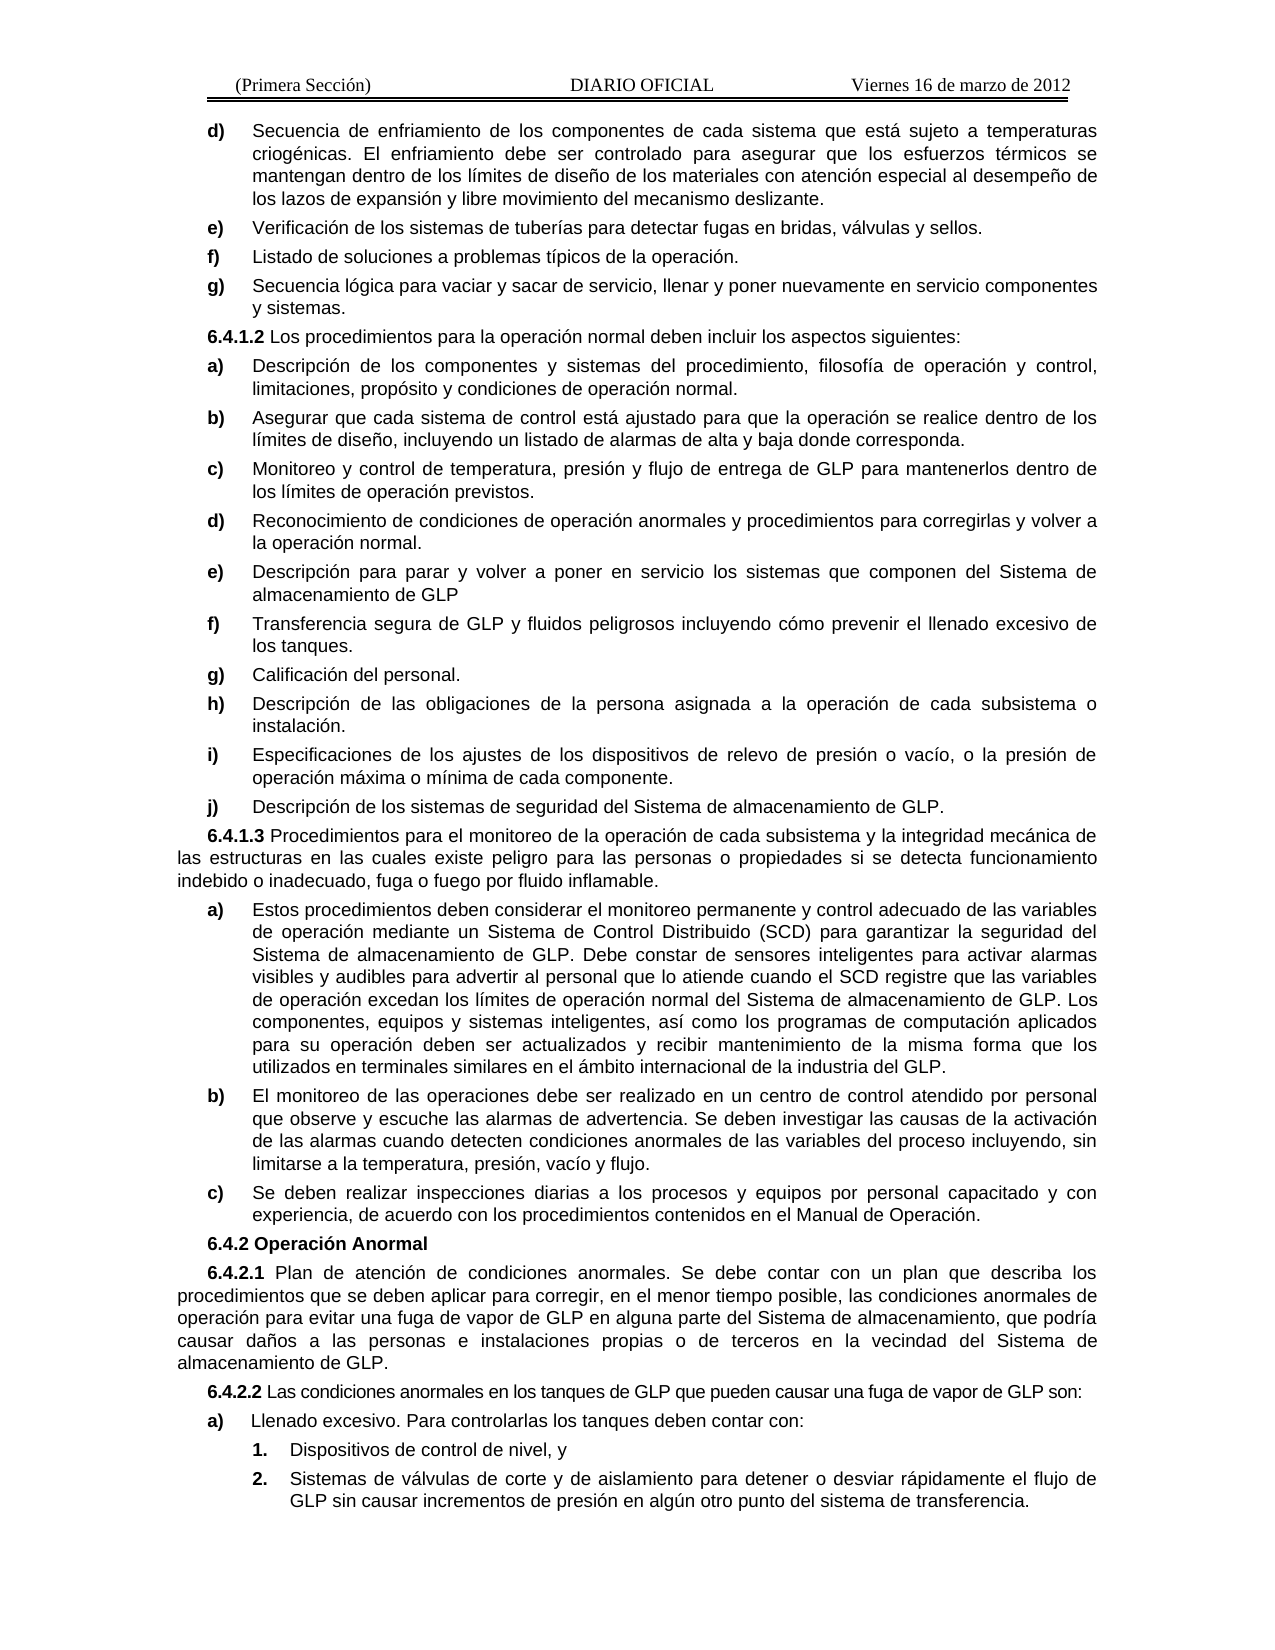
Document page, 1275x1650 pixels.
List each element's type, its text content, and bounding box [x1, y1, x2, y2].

text e) Verificación de los sistemas de tuberías para detectar fugas en bridas, válvulas y sellos. [207, 216, 1098, 239]
text a) Descripción de los componentes y sistemas del procedimiento, filosofía de operación y control, limitaciones, propósito y condiciones de operación normal. [207, 355, 1098, 400]
text b) Asegurar que cada sistema de control está ajustado para que la operación se realice dentro de los límites de diseño, incluyendo un listado de alarmas de alta y baja donde corresponda. [207, 406, 1098, 451]
text 6.4.2.2 Las condiciones anormales en los tanques de GLP que pueden causar una fuga de vapor de GLP son: [177, 1381, 1098, 1403]
text a) Estos procedimientos deben considerar el monitoreo permanente y control adecuado de las variables de operación mediante un Sistema de Control Distribuido (SCD) para garantizar la seguridad del Sistema de almacenamiento de GLP. Debe constar de sensores inteligentes para activar alarmas visibles y audibles para advertir al personal que lo atiende cuando el SCD registre que las variables de operación excedan los límites de operación normal del Sistema de almacenamiento de GLP. Los componentes, equipos y sistemas inteligentes, así como los programas de computación aplicados para su operación deben ser actualizados y recibir mantenimiento de la misma forma que los utilizados en terminales similares en el ámbito internacional de la industria del GLP. [207, 898, 1098, 1078]
text f) Transferencia segura de GLP y fluidos peligrosos incluyendo cómo prevenir el llenado excesivo de los tanques. [207, 612, 1098, 657]
text e) Descripción para parar y volver a poner en servicio los sistemas que componen del Sistema de almacenamiento de GLP [207, 561, 1098, 606]
text d) Reconocimiento de condiciones de operación anormales y procedimientos para corregirlas y volver a la operación normal. [207, 509, 1098, 554]
text c) Monitoreo y control de temperatura, presión y flujo de entrega de GLP para mantenerlos dentro de los límites de operación previstos. [207, 458, 1098, 503]
text 6.4.1.2 Los procedimientos para la operación normal deben incluir los aspectos siguientes: [177, 326, 1098, 348]
text a) Llenado excesivo. Para controlarlas los tanques deben contar con: [177, 1409, 1098, 1432]
text h) Descripción de las obligaciones de la persona asignada a la operación de cada subsistema o instalación. [207, 692, 1098, 737]
text 6.4.1.3 Procedimientos para el monitoreo de la operación de cada subsistema y la integridad mecánica de las estructuras en las cuales existe peligro para las personas o propiedades si se detecta funcionamiento indebido o inadecuado, fuga o fuego por fluido inflamable. [177, 824, 1098, 892]
text g) Secuencia lógica para vaciar y sacar de servicio, llenar y poner nuevamente en servicio componentes y sistemas. [207, 274, 1098, 319]
text f) Listado de soluciones a problemas típicos de la operación. [207, 245, 1098, 268]
text 2. Sistemas de válvulas de corte y de aislamiento para detener o desviar rápidamente el flujo de GLP sin causar incrementos de presión en algún otro punto del sistema de transferencia. [252, 1467, 1098, 1512]
text d) Secuencia de enfriamiento de los componentes de cada sistema que está sujeto a temperaturas criogénicas. El enfriamiento debe ser controlado para asegurar que los esfuerzos térmicos se mantengan dentro de los límites de diseño de los materiales con atención especial al desempeño de los lazos de expansión y libre movimiento del mecanismo deslizante. [207, 120, 1098, 210]
text c) Se deben realizar inspecciones diarias a los procesos y equipos por personal capacitado y con experiencia, de acuerdo con los procedimientos contenidos en el Manual de Operación. [207, 1181, 1098, 1226]
text j) Descripción de los sistemas de seguridad del Sistema de almacenamiento de GLP. [207, 795, 1098, 818]
text g) Calificación del personal. [207, 663, 1098, 686]
text i) Especificaciones de los ajustes de los dispositivos de relevo de presión o vacío, o la presión de operación máxima o mínima de cada componente. [207, 744, 1098, 789]
text 6.4.2.1 Plan de atención de condiciones anormales. Se debe contar con un plan que describa los procedimientos que se deben aplicar para corregir, en el menor tiempo posible, las condiciones anormales de operación para evitar una fuga de vapor de GLP en alguna parte del Sistema de almacenamiento, que podría causar daños a las personas e instalaciones propias o de terceros en la vecindad del Sistema de almacenamiento de GLP. [177, 1262, 1098, 1374]
text 6.4.2 Operación Anormal [177, 1233, 1098, 1255]
text b) El monitoreo de las operaciones debe ser realizado en un centro de control atendido por personal que observe y escuche las alarmas de advertencia. Se deben investigar las causas de la activación de las alarmas cuando detecten condiciones anormales de las variables del proceso incluyendo, sin limitarse a la temperatura, presión, vacío y flujo. [207, 1085, 1098, 1175]
text 1. Dispositivos de control de nivel, y [252, 1438, 1098, 1461]
